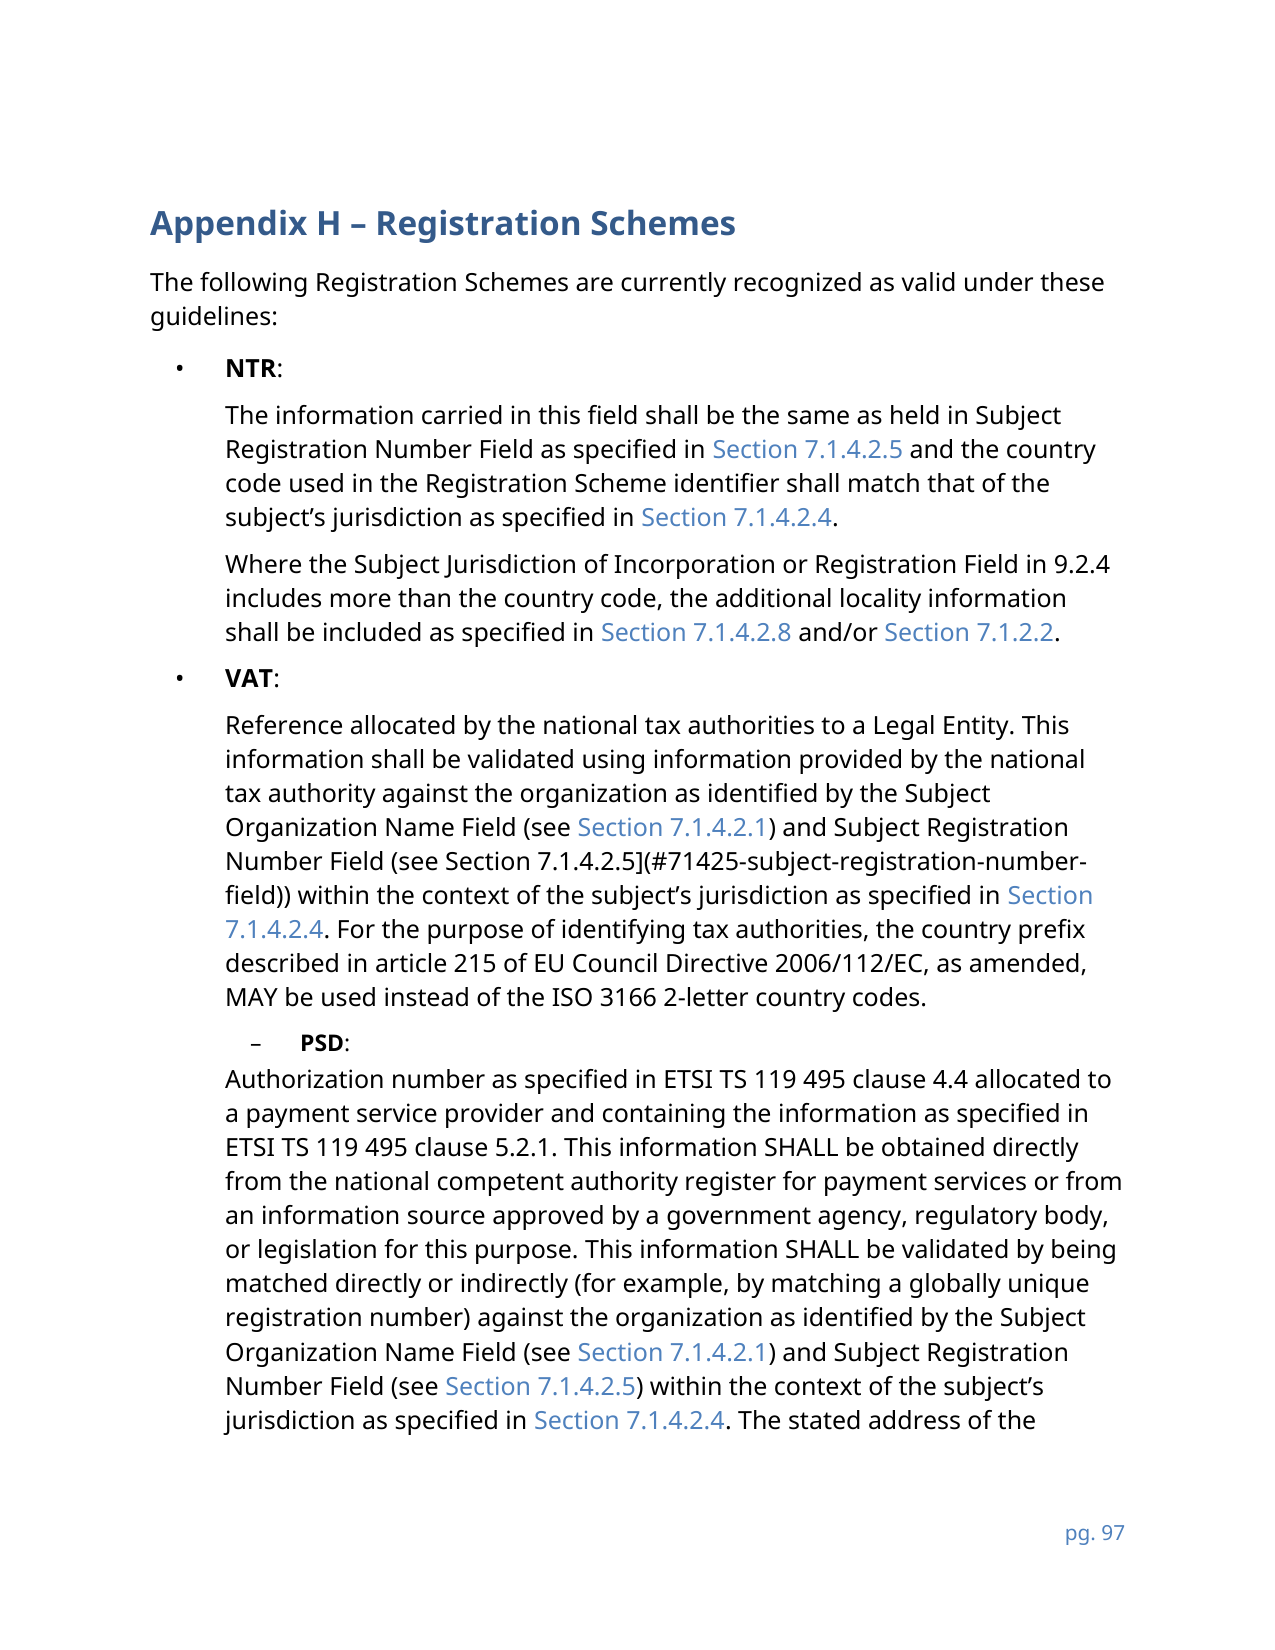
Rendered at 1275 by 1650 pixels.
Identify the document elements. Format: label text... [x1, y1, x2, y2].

list VAT: [175, 661, 1125, 695]
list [175, 1062, 1125, 1436]
list NTR: [175, 351, 1125, 385]
text The following Registration Schemes are currently recognized as valid under these guidelines: [150, 264, 1125, 332]
list Reference allocated by the national tax authorities to a Legal Entity. This information shall be validated using information provided by the national tax authority against the organization as identified by the Subject Organization Name Field (see Section 7.1.4.2.1) and Subject Registration Number Field (see Section 7.1.4.2.5](#71425-subject-registration-number-field)) within the context of the subject’s jurisdiction as specified in Section 7.1.4.2.4. For the purpose of identifying tax authorities, the country prefix described in article 215 of EU Council Directive 2006/112/EC, as amended, MAY be used instead of the ISO 3166 2-letter country codes. [175, 708, 1125, 1014]
list The information carried in this field shall be the same as held in Subject Registration Number Field as specified in Section 7.1.4.2.5 and the country code used in the Registration Scheme identifier shall match that of the subject’s jurisdiction as specified in Section 7.1.4.2.4. [175, 398, 1125, 534]
subtitle Appendix H – Registration Schemes [150, 200, 1125, 245]
list Where the Subject Jurisdiction of Incorporation or Registration Field in 9.2.4 includes more than the country code, the additional locality information shall be included as specified in Section 7.1.4.2.8 and/or Section 7.1.2.2. [175, 546, 1125, 648]
list PSD: [250, 1027, 1125, 1058]
